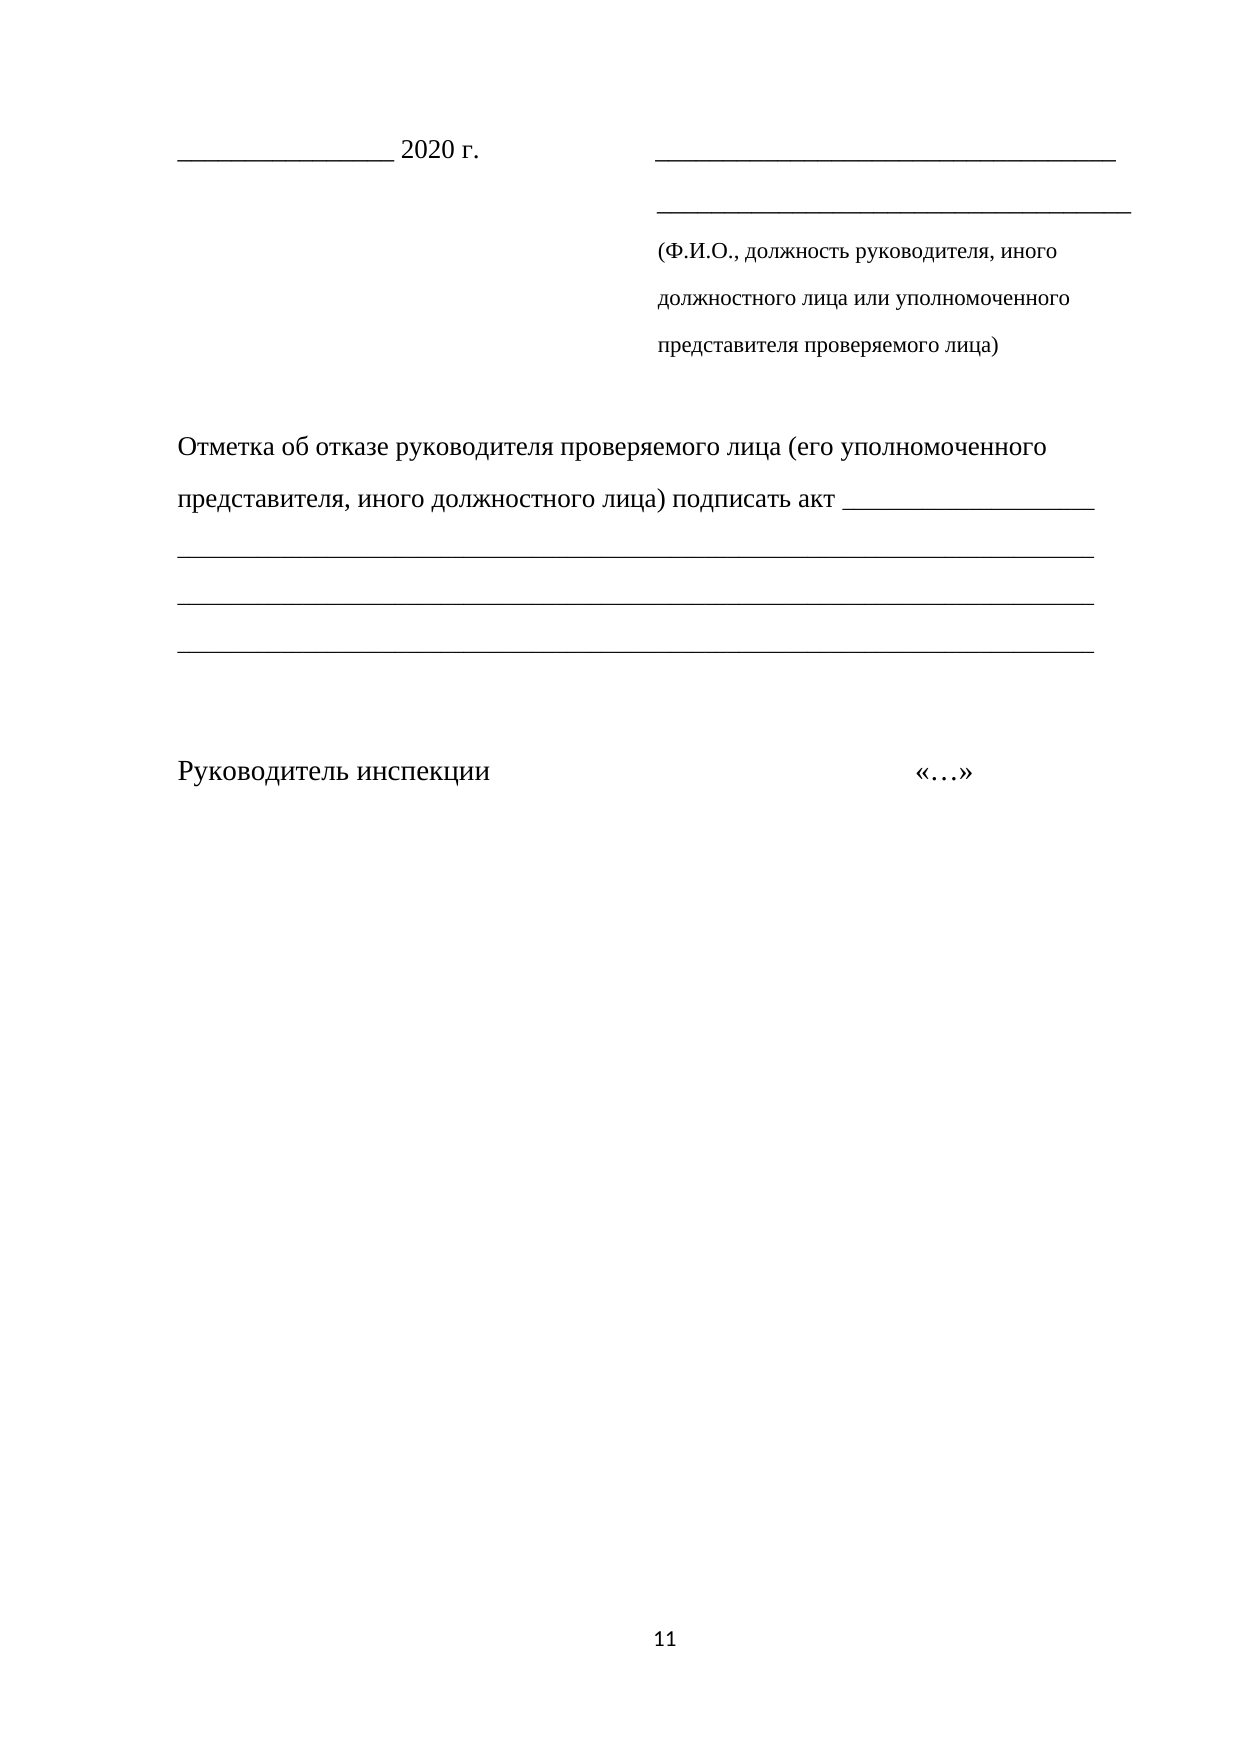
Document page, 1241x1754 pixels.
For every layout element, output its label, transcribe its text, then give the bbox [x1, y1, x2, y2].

text ________________________________________________________________________________ [177, 629, 1152, 655]
text ________________________________________________________________________________ [177, 534, 1152, 561]
text представителя, иного должностного лица) подписать акт ______________________ [177, 482, 1152, 513]
text Отметка об отказе руководителя проверяемого лица (его уполномоченного [177, 430, 1152, 462]
text Руководитель инспекции «…» [177, 753, 1152, 787]
text (Ф.И.О., должность руководителя, иного [177, 237, 1152, 263]
text должностного лица или уполномоченного [177, 284, 1152, 310]
text ________________________________________________________________________________ [177, 582, 1152, 608]
text представителя проверяемого лица) [177, 331, 1152, 358]
text ___________________________________ [177, 185, 1152, 216]
text ________________ 2020 г. __________________________________ [177, 133, 1152, 164]
